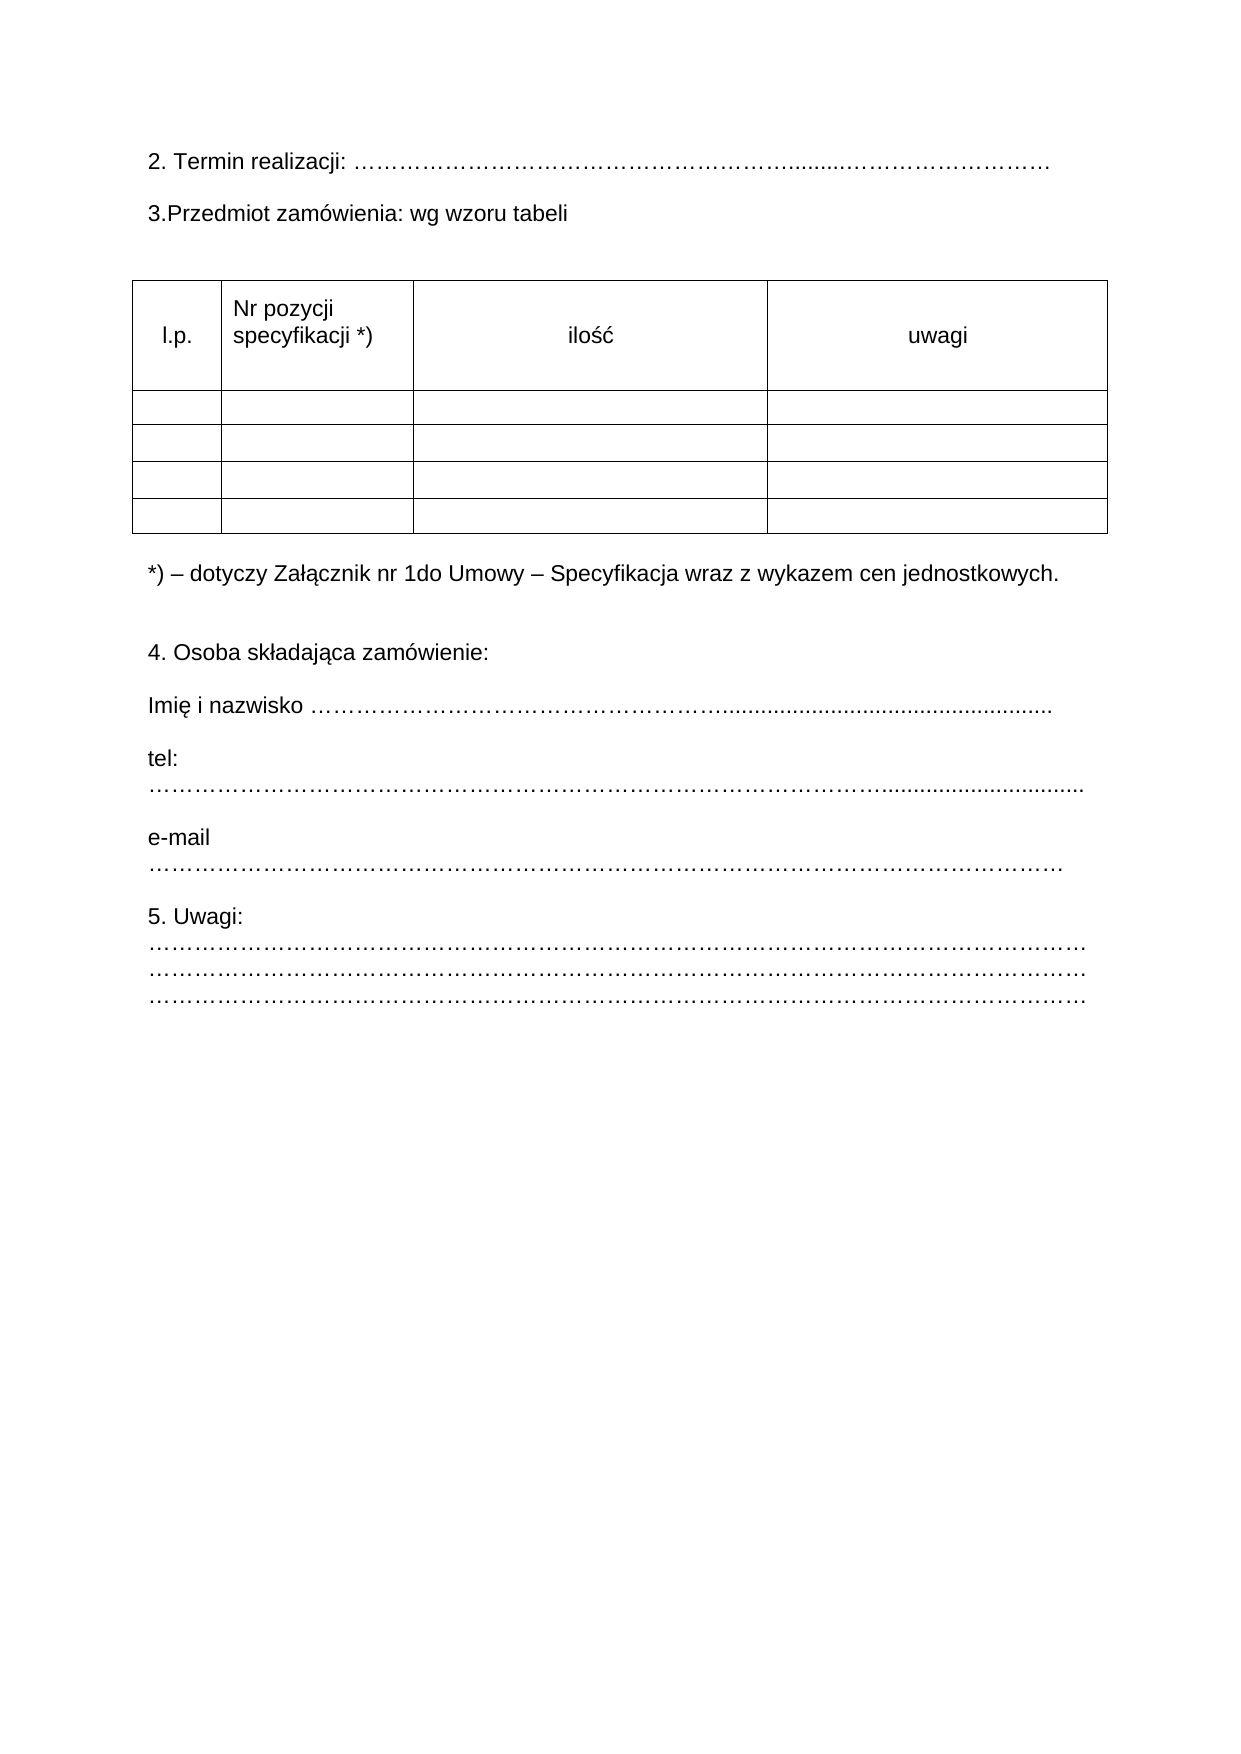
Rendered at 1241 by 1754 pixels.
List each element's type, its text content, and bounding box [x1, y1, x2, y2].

table_cell [133, 425, 221, 461]
table_header l.p. [133, 281, 221, 389]
text 4. Osoba składająca zamówienie: [148, 639, 1092, 665]
text tel: ……………………………………………………………………………………................................ [148, 744, 1092, 797]
table_cell [414, 462, 767, 498]
table_cell [768, 462, 1107, 498]
table_cell [414, 425, 767, 461]
text 5. Uwagi: [148, 903, 1092, 929]
table_cell [414, 391, 767, 424]
text …………………………………………………………………………………………………………… [148, 929, 1092, 955]
text …………………………………………………………………………………………………………… [148, 955, 1092, 982]
table_cell [133, 391, 221, 424]
table_cell [768, 425, 1107, 461]
table_cell [133, 499, 221, 533]
table_cell [133, 462, 221, 498]
table_cell [768, 499, 1107, 533]
table_cell [222, 499, 413, 533]
table_header ilość [414, 281, 767, 389]
table_cell [222, 462, 413, 498]
text e-mail ………………………………………………………………………………………………………… [148, 823, 1092, 876]
text *) – dotyczy Załącznik nr 1do Umowy – Specyfikacja wraz z wykazem cen jednostkowych. [148, 560, 1092, 586]
table_cell [768, 391, 1107, 424]
table_cell [414, 499, 767, 533]
text 2. Termin realizacji: ………………………………………………….........……………………… [148, 148, 1092, 174]
text Imię i nazwisko ……………………………………………….................................................... [148, 692, 1092, 718]
table_cell [222, 391, 413, 424]
table_header Nr pozycji specyfikacji *) [222, 281, 413, 389]
text 3.Przedmiot zamówienia: wg wzoru tabeli [148, 200, 1092, 227]
table_header uwagi [768, 281, 1107, 389]
text …………………………………………………………………………………………………………… [148, 982, 1092, 1008]
table_cell [222, 425, 413, 461]
